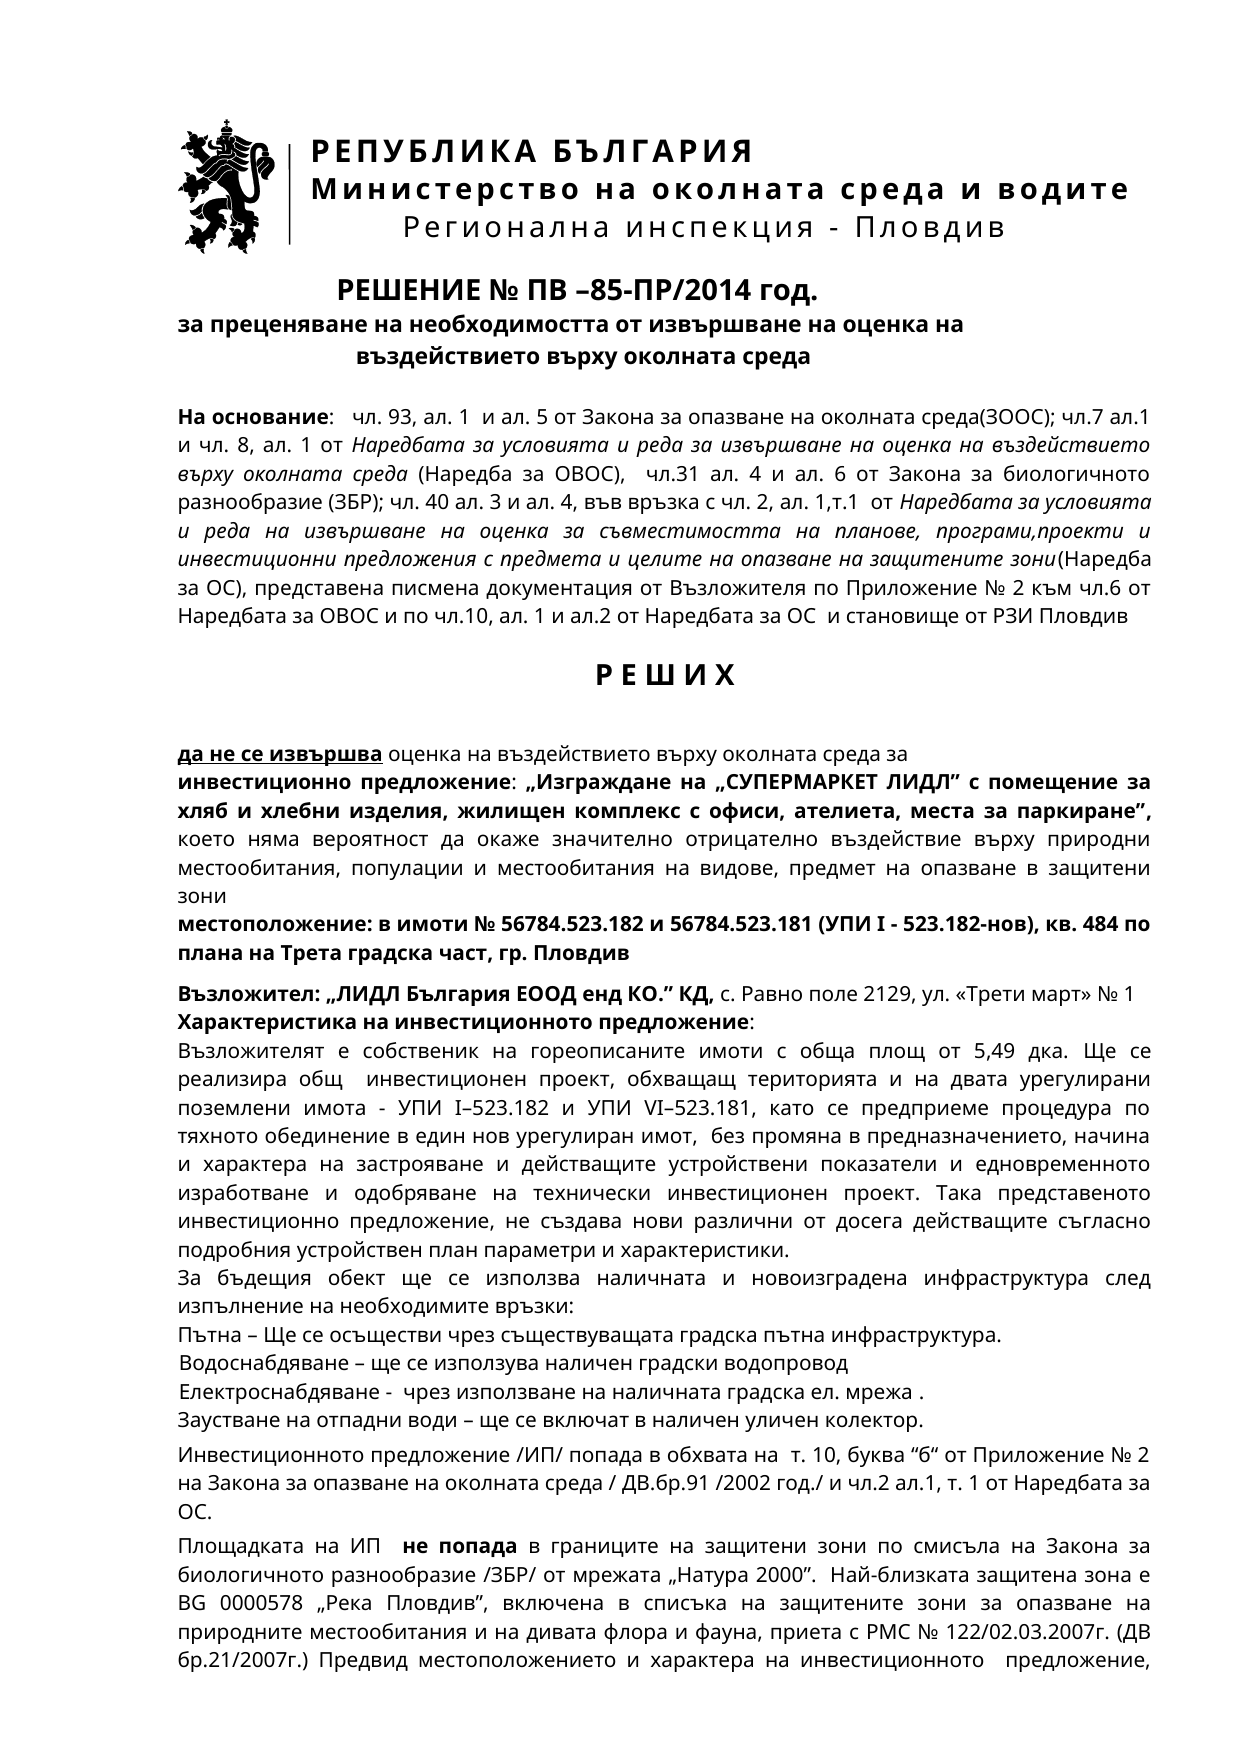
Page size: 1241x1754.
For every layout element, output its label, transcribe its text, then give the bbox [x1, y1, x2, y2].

text Р Е Ш И Х [177, 654, 1152, 693]
text Характеристика на инвестиционното предложение: [177, 1007, 1152, 1036]
text инвестиционно предложение: „Изграждане на „СУПЕРМАРКЕТ ЛИДЛ” с помещение за хляб и хлебни изделия, жилищен комплекс с офиси, ателиета, места за паркиране”, което няма вероятност да окаже значително отрицателно въздействие върху природни местообитания, популации и местообитания на видове, предмет на опазване в защитени зони [177, 767, 1152, 909]
text Възложител: „ЛИДЛ България ЕООД енд КО.” КД, с. Равно поле 2129, ул. «Трети март» № 1 [177, 979, 1152, 1007]
text Електроснабдяване - чрез използване на наличната градска ел. мрежа . [177, 1377, 1152, 1405]
text за преценяване на необходимостта от извършване на оценка на [177, 308, 1122, 340]
text Заустване на отпадни води – ще се включат в наличен уличен колектор. [177, 1405, 1152, 1434]
text въздействието върху околната среда [177, 340, 1122, 371]
text Възложителят е собственик на гореописаните имоти с обща площ от 5,49 дка. Ще се реализира общ инвестиционен проект, обхващащ територията и на двата урегулирани поземлени имота - УПИ I–523.182 и УПИ VI–523.181, като се предприеме процедура по тяхното обединение в един нов урегулиран имот, без промяна в предназначението, начина и характера на застрояване и действащите устройствени показатели и едновременното изработване и одобряване на технически инвестиционен проект. Така представеното инвестиционно предложение, не създава нови различни от досега действащите съгласно подробния устройствен план параметри и характеристики. [177, 1036, 1152, 1263]
text Инвестиционното предложение /ИП/ попада в обхвата на т. 10, буква “б“ от Приложение № 2 на Закона за опазване на околната среда / ДВ.бр.91 /2002 год./ и чл.2 ал.1, т. 1 от Наредбата за ОС. [177, 1440, 1152, 1525]
text За бъдещия обект ще се използва наличната и новоизградена инфраструктура след изпълнение на необходимите връзки: [177, 1263, 1152, 1320]
text Водоснабдяване – ще се използува наличен градски водопровод [177, 1348, 1152, 1377]
text местоположение: в имоти № 56784.523.182 и 56784.523.181 (УПИ І - 523.182-нов), кв. 484 по плана на Трета градска част, гр. Пловдив [177, 909, 1152, 966]
text На основание: чл. 93, ал. 1 и ал. 5 от Закона за опазване на околната среда(ЗООС); чл.7 ал.1 и чл. 8, ал. 1 от Наредбата за условията и реда за извършване на оценка на въздействието върху околната среда (Наредба за ОВОС), чл.31 ал. 4 и ал. 6 от Закона за биологичното разнообразие (ЗБР); чл. 40 ал. 3 и ал. 4, във връзка с чл. 2, ал. 1,т.1 от Наредбата за условията и реда на извършване на оценка за съвместимостта на планове, програми,проекти и инвестиционни предложения с предмета и целите на опазване на защитените зони(Наредба за ОС), представена писмена документация от Възложителя по Приложение № 2 към чл.6 от Наредбата за ОВОС и по чл.10, ал. 1 и ал.2 от Наредбата за ОС и становище от РЗИ Пловдив [177, 402, 1152, 630]
text РЕШЕНИЕ № ПВ –85-ПР/2014 год. [177, 269, 1122, 308]
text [177, 1532, 1152, 1674]
text да не се извършва оценка на въздействието върху околната среда за [177, 739, 1152, 767]
text Пътна – Ще се осъществи чрез съществуващата градска пътна инфраструктура. [177, 1320, 1152, 1348]
